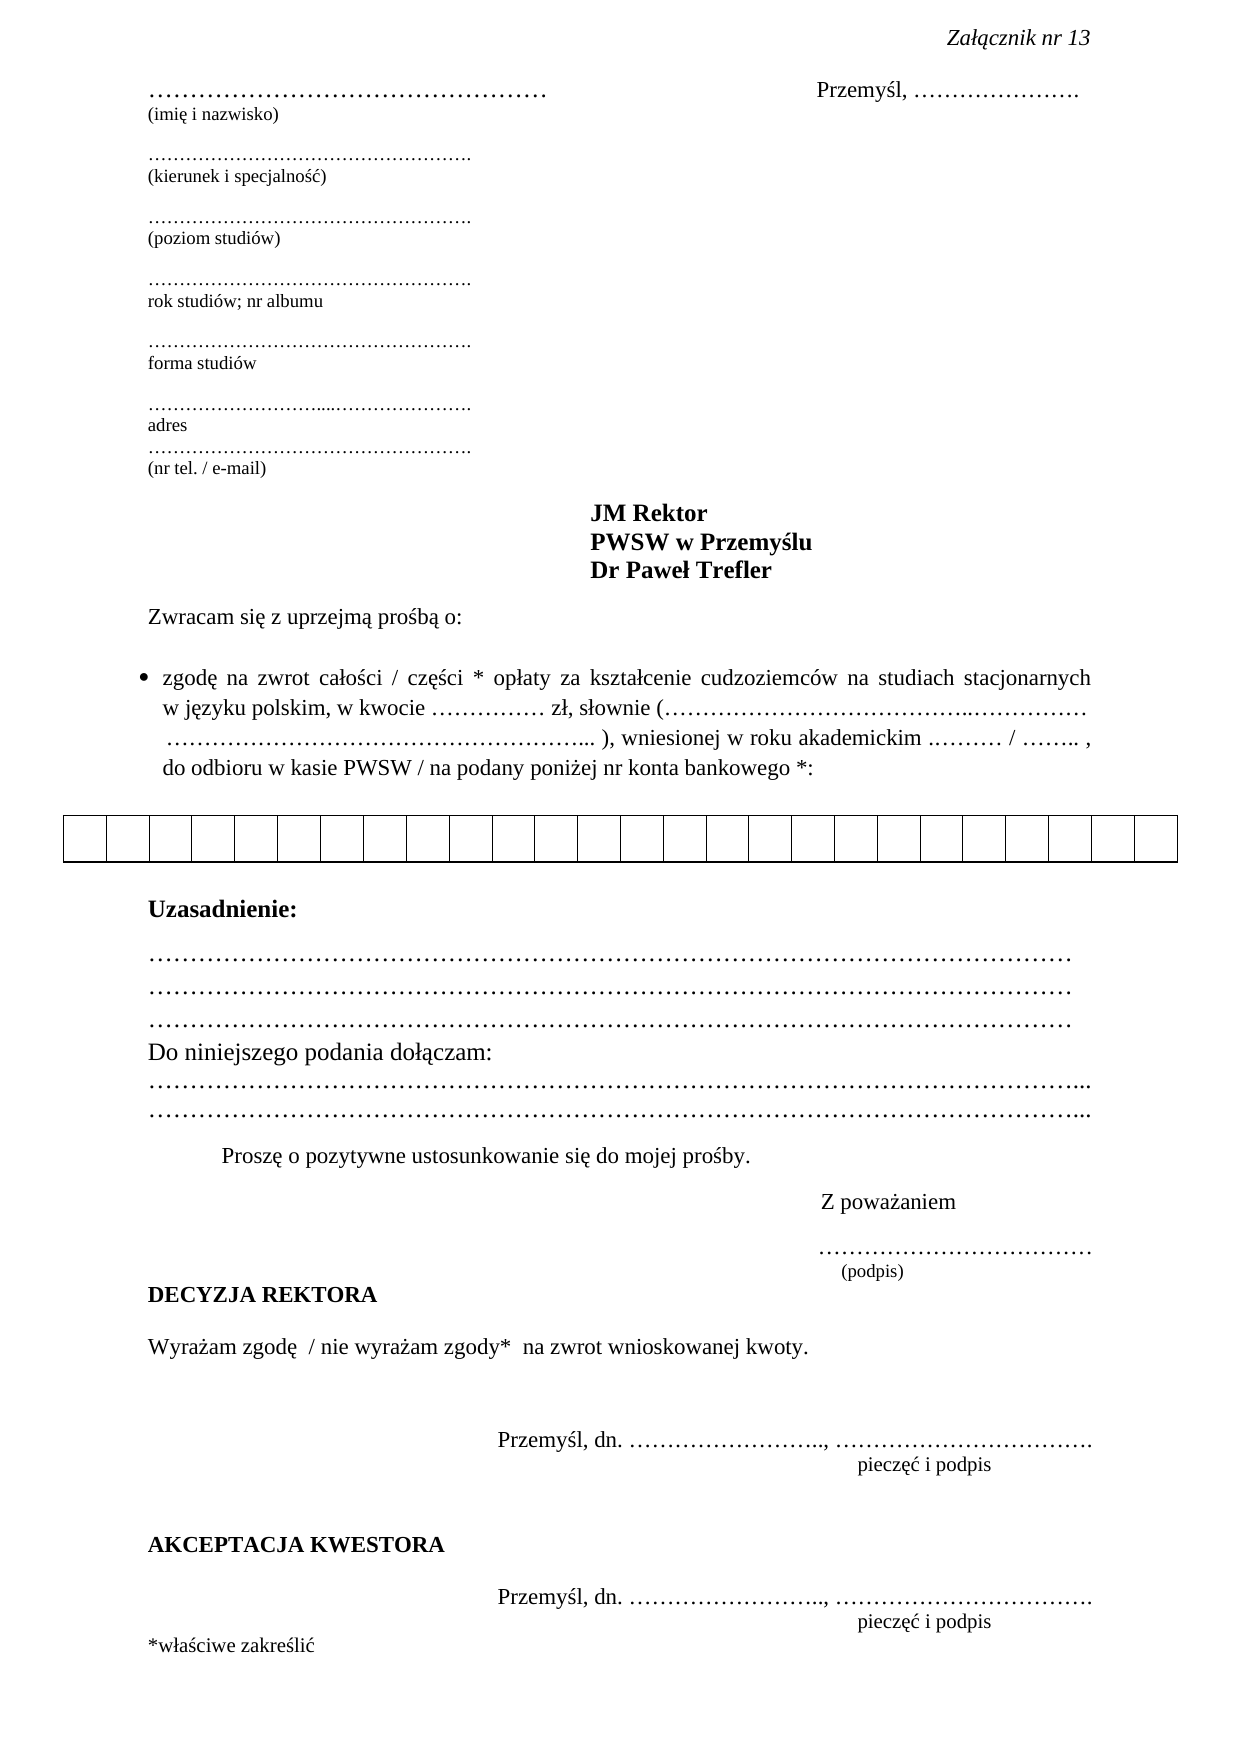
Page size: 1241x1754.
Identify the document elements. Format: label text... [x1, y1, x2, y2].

table_header [792, 816, 834, 861]
table_header [664, 816, 706, 861]
table_header [192, 816, 234, 861]
text *właściwe zakreślić [148, 1633, 1093, 1657]
table_header [621, 816, 663, 861]
text ……………………………………………. [148, 206, 1093, 227]
text ………………………....…………………. [148, 392, 1093, 414]
text Dr Paweł Trefler [148, 555, 1093, 584]
text (poziom studiów) [148, 227, 1093, 249]
text Przemyśl, dn. …………………….., ……………………………. [148, 1426, 1093, 1452]
text ……………………………………………. [148, 143, 1093, 165]
table_header [878, 816, 920, 861]
text DECYZJA REKTORA [148, 1281, 1093, 1307]
text …………………………………………………………………………………………………... [148, 1066, 1093, 1094]
table_header [278, 816, 320, 861]
text PWSW w Przemyślu [148, 527, 1093, 555]
text adres [148, 414, 1093, 436]
table_header [150, 816, 191, 861]
text forma studiów [148, 352, 1093, 373]
text Uzasadnienie: [148, 894, 1093, 923]
table_header [749, 816, 791, 861]
table_header [1092, 816, 1134, 861]
table_header [64, 816, 106, 861]
table_header [707, 816, 748, 861]
text (imię i nazwisko) [148, 103, 1093, 124]
text ………………………………………………………………………………………………… [148, 1004, 1093, 1032]
text ………………………………………………... ), wniesionej w roku akademickim .……… / …….. , do odbioru w kasie PWSW / na podany poniżej nr konta bankowego *: [140, 724, 1093, 781]
text (podpis) [148, 1259, 1093, 1281]
table_header [407, 816, 449, 861]
table_header [493, 816, 534, 861]
table_header [321, 816, 363, 861]
table_header [921, 816, 962, 861]
text AKCEPTACJA KWESTORA [148, 1531, 1093, 1557]
table_header [364, 816, 406, 861]
table_header [535, 816, 577, 861]
table_header [1049, 816, 1091, 861]
text ……………………………………………. [148, 268, 1093, 289]
text Z poważaniem [148, 1188, 1093, 1214]
text ……………………………………………. [148, 436, 1093, 457]
table_header [107, 816, 149, 861]
text Proszę o pozytywne ustosunkowanie się do mojej prośby. [148, 1142, 1093, 1168]
text …………………………………………………………………………………………………... [148, 1094, 1093, 1123]
table_header [1006, 816, 1048, 861]
text Przemyśl, dn. …………………….., ……………………………. [148, 1583, 1093, 1609]
text pieczęć i podpis [148, 1452, 1093, 1476]
text ……………………………………………. [148, 330, 1093, 352]
table_header [835, 816, 877, 861]
list zgodę na zwrot całości / części * opłaty za kształcenie cudzoziemców na studiach stacjonarnych w języku polskim, w kwocie …………… zł, słownie (…………………………………..…………… [140, 664, 1093, 720]
table_header [1135, 816, 1177, 861]
text rok studiów; nr albumu [148, 289, 1093, 311]
table_header [450, 816, 492, 861]
text ………………………………………… Przemyśl, …………………. [148, 74, 1093, 103]
text …………………………………………………………………………………………………………………………………………………………………………………………………… [148, 938, 1093, 999]
text Wyrażam zgodę / nie wyrażam zgody* na zwrot wnioskowanej kwoty. [148, 1333, 1093, 1360]
text ……………………………… [148, 1233, 1093, 1259]
text (nr tel. / e-mail) [148, 457, 1093, 479]
text (kierunek i specjalność) [148, 165, 1093, 186]
text Zwracam się z uprzejmą prośbą o: [148, 603, 1093, 630]
text pieczęć i podpis [148, 1609, 1093, 1633]
text Do niniejszego podania dołączam: [148, 1037, 1093, 1066]
text JM Rektor [148, 498, 1093, 527]
table_header [235, 816, 277, 861]
table_header [963, 816, 1005, 861]
table_header [578, 816, 620, 861]
